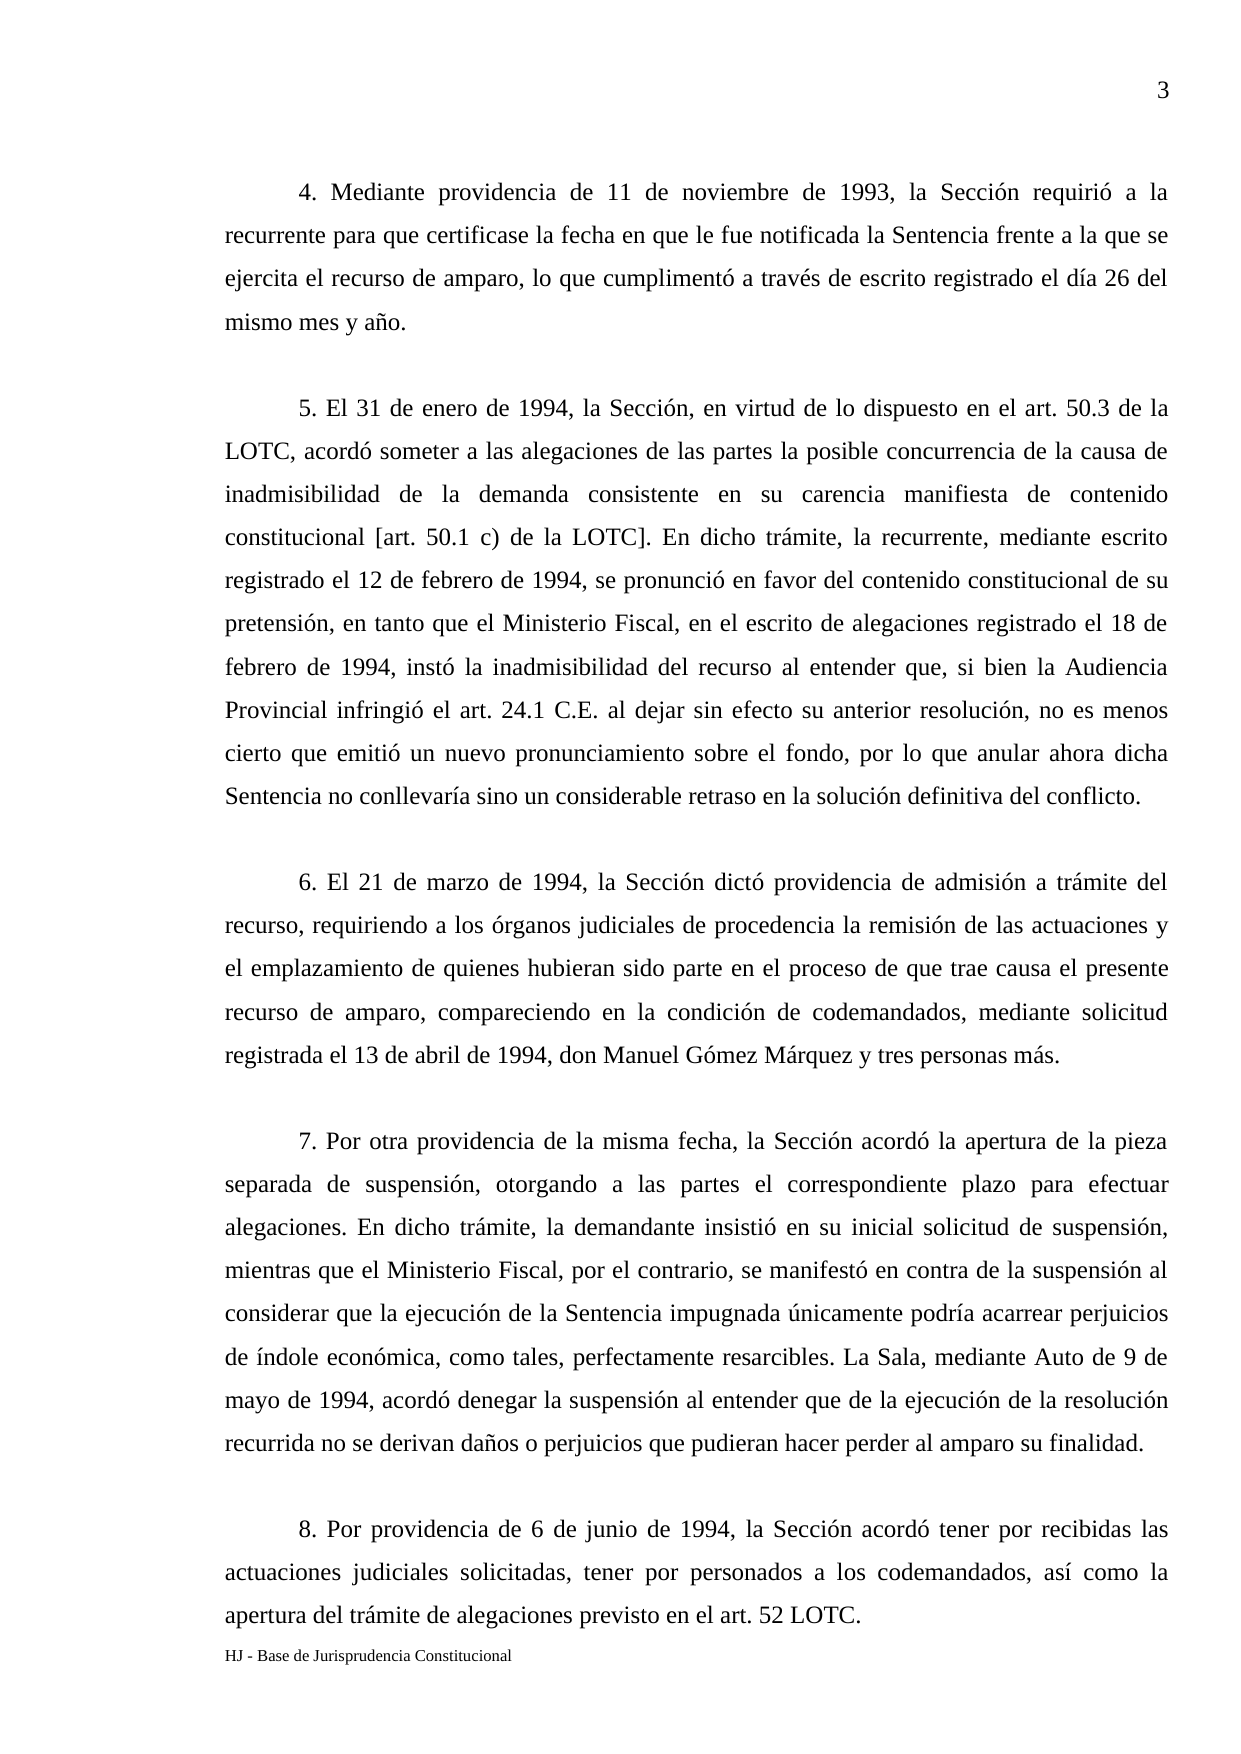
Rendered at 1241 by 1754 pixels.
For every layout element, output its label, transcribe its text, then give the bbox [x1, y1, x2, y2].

text 4. Mediante providencia de 11 de noviembre de 1993, la Sección requirió a la recurrente para que certificase la fecha en que le fue notificada la Sentencia frente a la que se ejercita el recurso de amparo, lo que cumplimentó a través de escrito registrado el día 26 del mismo mes y año. [224, 177, 1169, 335]
text 8. Por providencia de 6 de junio de 1994, la Sección acordó tener por recibidas las actuaciones judiciales solicitadas, tener por personados a los codemandados, así como la apertura del trámite de alegaciones previsto en el art. 52 LOTC. [224, 1514, 1169, 1629]
text 6. El 21 de marzo de 1994, la Sección dictó providencia de admisión a trámite del recurso, requiriendo a los órganos judiciales de procedencia la remisión de las actuaciones y el emplazamiento de quienes hubieran sido parte en el proceso de que trae causa el presente recurso de amparo, compareciendo en la condición de codemandados, mediante solicitud registrada el 13 de abril de 1994, don Manuel Gómez Márquez y tres personas más. [224, 867, 1169, 1068]
text 5. El 31 de enero de 1994, la Sección, en virtud de lo dispuesto en el art. 50.3 de la LOTC, acordó someter a las alegaciones de las partes la posible concurrencia de la causa de inadmisibilidad de la demanda consistente en su carencia manifiesta de contenido constitucional [art. 50.1 c) de la LOTC]. En dicho trámite, la recurrente, mediante escrito registrado el 12 de febrero de 1994, se pronunció en favor del contenido constitucional de su pretensión, en tanto que el Ministerio Fiscal, en el escrito de alegaciones registrado el 18 de febrero de 1994, instó la inadmisibilidad del recurso al entender que, si bien la Audiencia Provincial infringió el art. 24.1 C.E. al dejar sin efecto su anterior resolución, no es menos cierto que emitió un nuevo pronunciamiento sobre el fondo, por lo que anular ahora dicha Sentencia no conllevaría sino un considerable retraso en la solución definitiva del conflicto. [224, 393, 1169, 810]
text 7. Por otra providencia de la misma fecha, la Sección acordó la apertura de la pieza separada de suspensión, otorgando a las partes el correspondiente plazo para efectuar alegaciones. En dicho trámite, la demandante insistió en su inicial solicitud de suspensión, mientras que el Ministerio Fiscal, por el contrario, se manifestó en contra de la suspensión al considerar que la ejecución de la Sentencia impugnada únicamente podría acarrear perjuicios de índole económica, como tales, perfectamente resarcibles. La Sala, mediante Auto de 9 de mayo de 1994, acordó denegar la suspensión al entender que de la ejecución de la resolución recurrida no se derivan daños o perjuicios que pudieran hacer perder al amparo su finalidad. [224, 1126, 1169, 1457]
